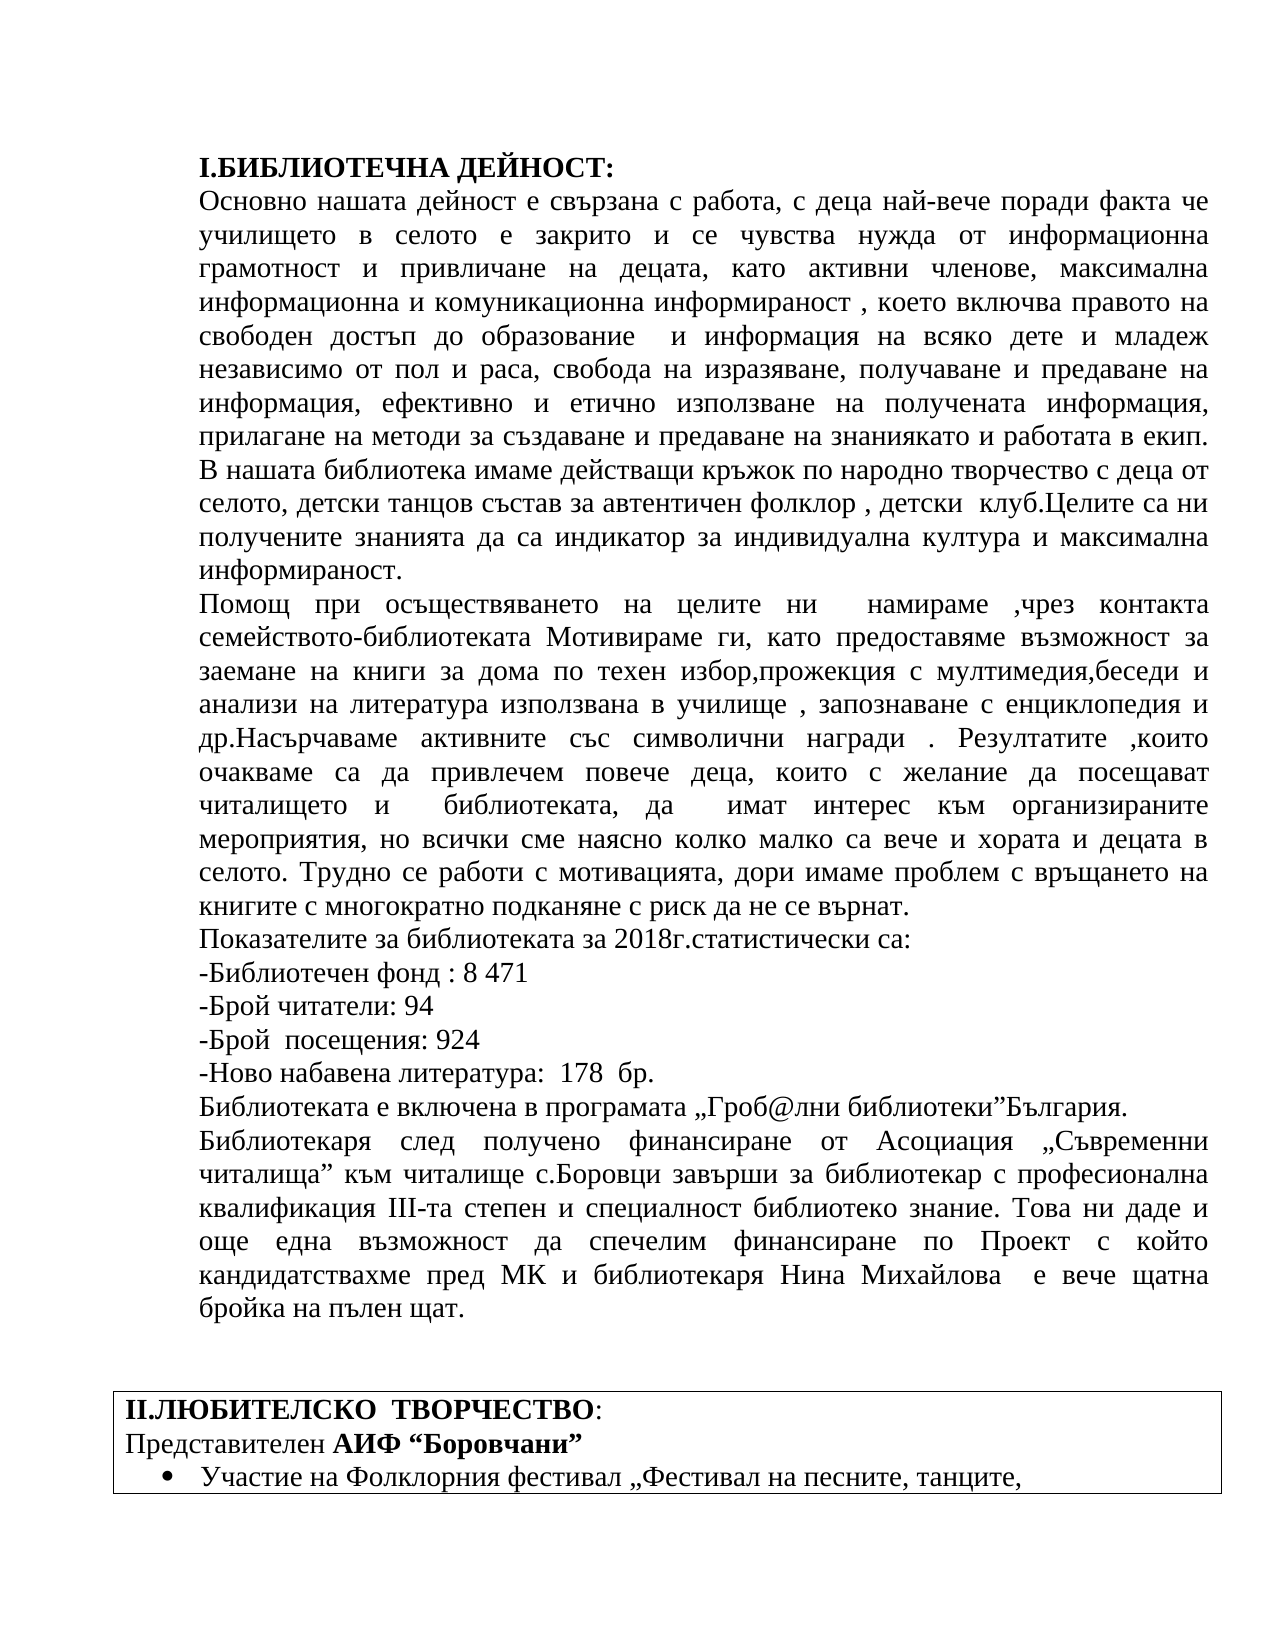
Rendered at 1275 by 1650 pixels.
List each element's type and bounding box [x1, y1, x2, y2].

table_header [114, 1392, 1221, 1493]
table_header [176, 150, 1221, 1358]
